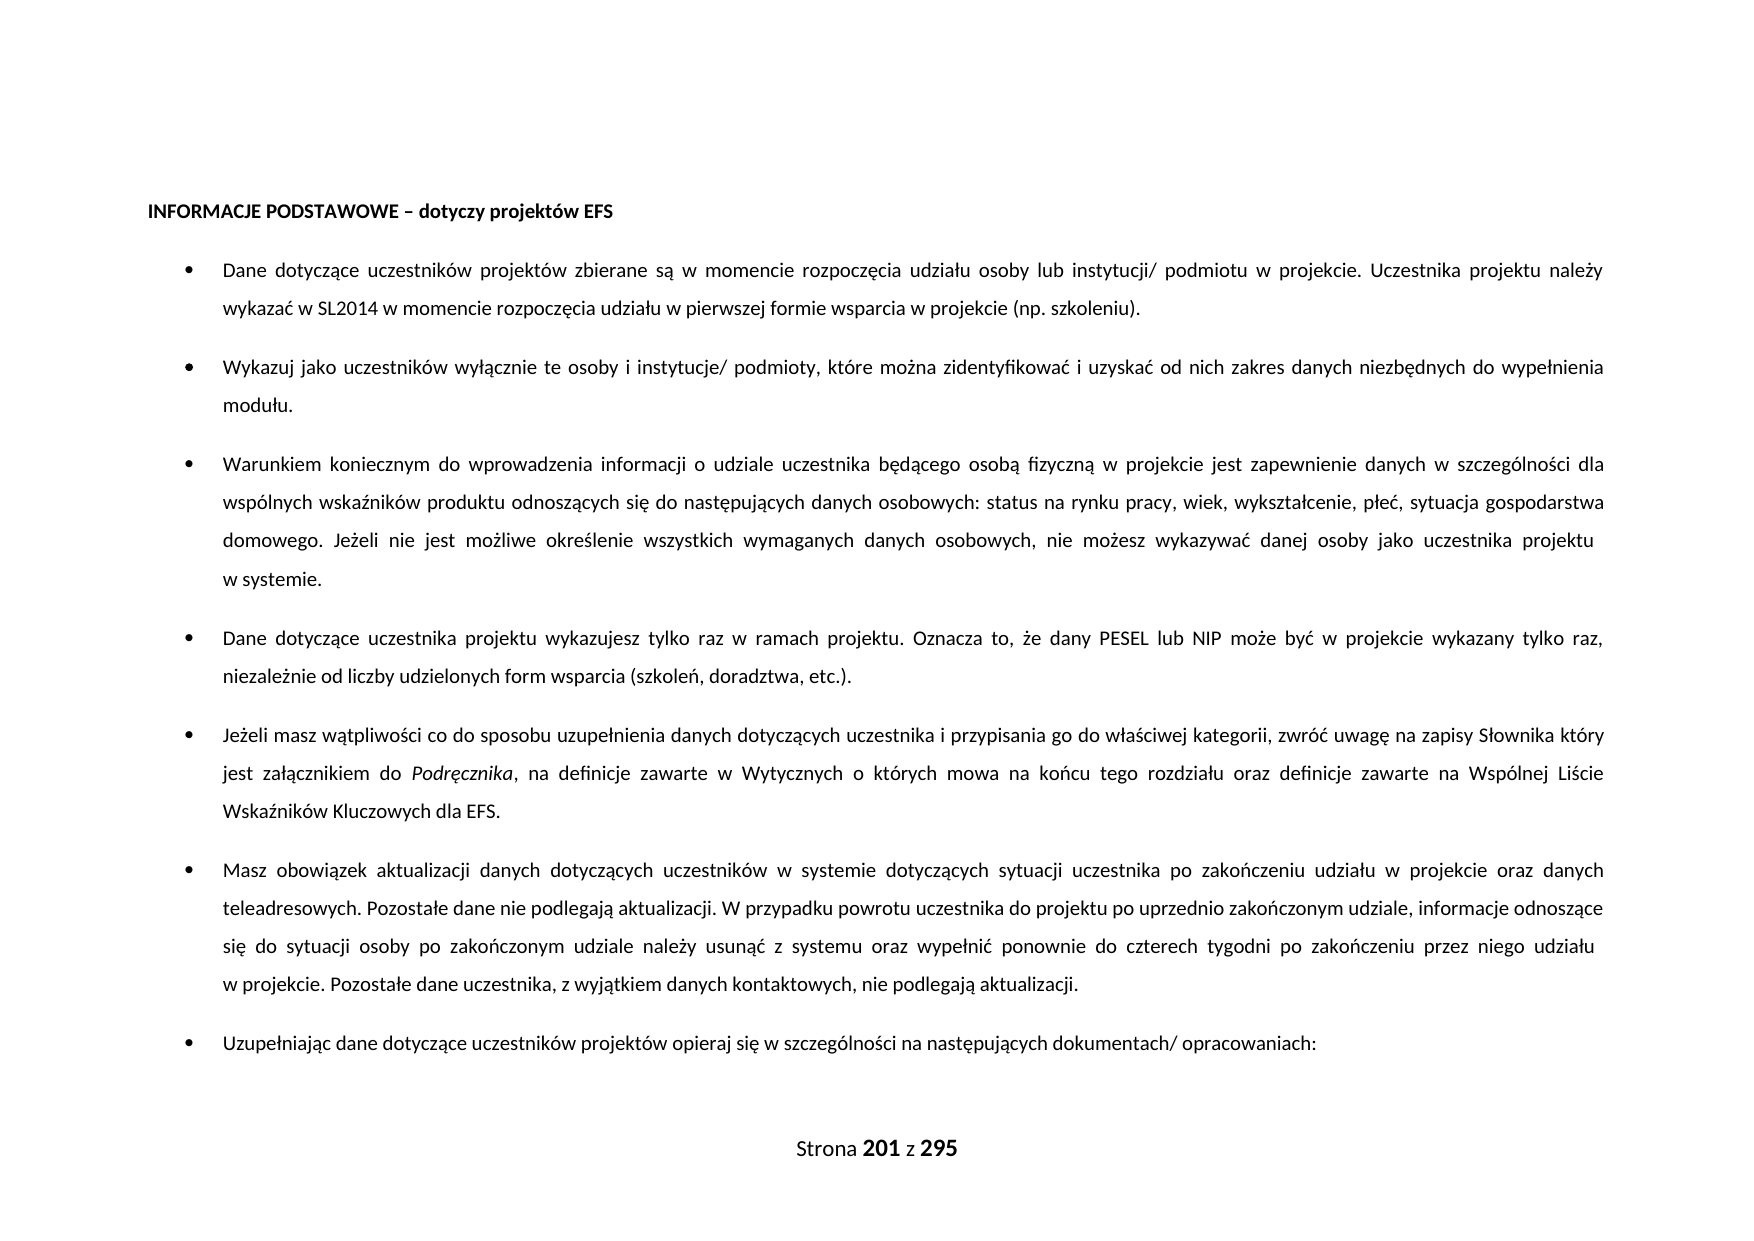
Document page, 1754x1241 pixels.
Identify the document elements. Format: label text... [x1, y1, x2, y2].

list Dane dotyczące uczestników projektów zbierane są w momencie rozpoczęcia udziału osoby lub instytucji/ podmiotu w projekcie. Uczestnika projektu należy wykazać w SL2014 w momencie rozpoczęcia udziału w pierwszej formie wsparcia w projekcie (np. szkoleniu). [185, 257, 1606, 321]
text INFORMACJE PODSTAWOWE – dotyczy projektów EFS [148, 198, 1606, 224]
list Wykazuj jako uczestników wyłącznie te osoby i instytucje/ podmioty, które można zidentyfikować i uzyskać od nich zakres danych niezbędnych do wypełnienia modułu. [185, 354, 1606, 418]
list Masz obowiązek aktualizacji danych dotyczących uczestników w systemie dotyczących sytuacji uczestnika po zakończeniu udziału w projekcie oraz danych teleadresowych. Pozostałe dane nie podlegają aktualizacji. W przypadku powrotu uczestnika do projektu po uprzednio zakończonym udziale, informacje odnoszące się do sytuacji osoby po zakończonym udziale należy usunąć z systemu oraz wypełnić ponownie do czterech tygodni po zakończeniu przez niego udziału w projekcie. Pozostałe dane uczestnika, z wyjątkiem danych kontaktowych, nie podlegają aktualizacji. [185, 857, 1606, 997]
list Warunkiem koniecznym do wprowadzenia informacji o udziale uczestnika będącego osobą fizyczną w projekcie jest zapewnienie danych w szczególności dla wspólnych wskaźników produktu odnoszących się do następujących danych osobowych: status na rynku pracy, wiek, wykształcenie, płeć, sytuacja gospodarstwa domowego. Jeżeli nie jest możliwe określenie wszystkich wymaganych danych osobowych, nie możesz wykazywać danej osoby jako uczestnika projektu w systemie. [185, 451, 1606, 591]
list Dane dotyczące uczestnika projektu wykazujesz tylko raz w ramach projektu. Oznacza to, że dany PESEL lub NIP może być w projekcie wykazany tylko raz, niezależnie od liczby udzielonych form wsparcia (szkoleń, doradztwa, etc.). [185, 625, 1606, 688]
list Jeżeli masz wątpliwości co do sposobu uzupełnienia danych dotyczących uczestnika i przypisania go do właściwej kategorii, zwróć uwagę na zapisy Słownika który jest załącznikiem do Podręcznika, na definicje zawarte w Wytycznych o których mowa na końcu tego rozdziału oraz definicje zawarte na Wspólnej Liście Wskaźników Kluczowych dla EFS. [185, 722, 1606, 823]
list Uzupełniając dane dotyczące uczestników projektów opieraj się w szczególności na następujących dokumentach/ opracowaniach: [185, 1030, 1606, 1056]
